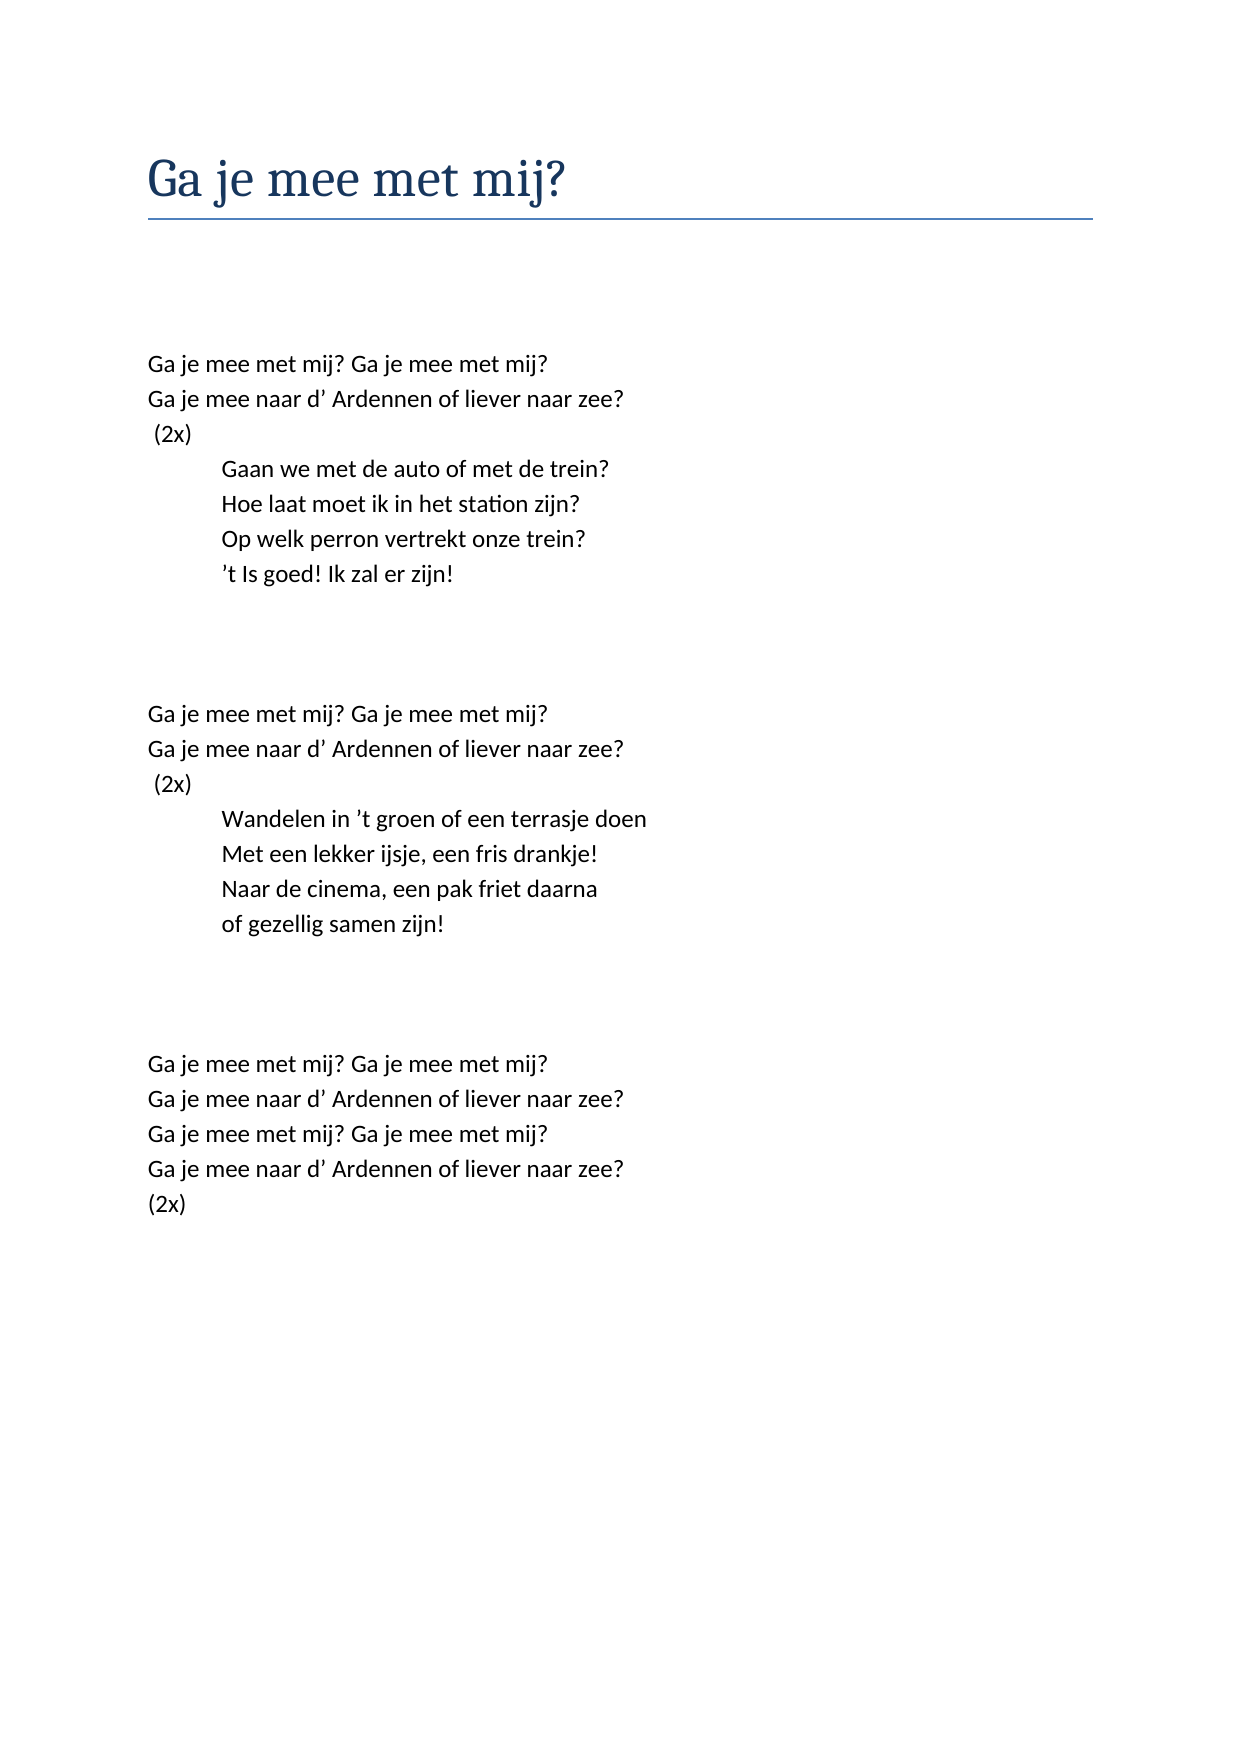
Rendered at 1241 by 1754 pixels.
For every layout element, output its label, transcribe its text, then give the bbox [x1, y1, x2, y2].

text Ga je mee naar d’ Ardennen of liever naar zee? [148, 383, 1093, 414]
text Ga je mee met mij? Ga je mee met mij? [148, 698, 1093, 729]
text ’t Is goed! Ik zal er zijn! [148, 558, 1093, 589]
text Ga je mee met mij? Ga je mee met mij? [148, 1048, 1093, 1079]
text Op welk perron vertrekt onze trein? [221, 523, 1093, 554]
text Naar de cinema, een pak friet daarna [221, 873, 1093, 904]
text Ga je mee met mij? Ga je mee met mij? [148, 1118, 1093, 1149]
text Met een lekker ijsje, een fris drankje! [221, 838, 1093, 869]
text Wandelen in ’t groen of een terrasje doen [221, 803, 1093, 834]
text (2x) [148, 418, 1093, 449]
text (2x) [148, 768, 1093, 799]
text Ga je mee naar d’ Ardennen of liever naar zee? [148, 1153, 1093, 1184]
text Ga je mee naar d’ Ardennen of liever naar zee? [148, 1083, 1093, 1114]
text Gaan we met de auto of met de trein? [221, 453, 1093, 484]
title Ga je mee met mij? [148, 148, 1093, 218]
text Hoe laat moet ik in het station zijn? [221, 488, 1093, 519]
text Ga je mee naar d’ Ardennen of liever naar zee? [148, 733, 1093, 764]
text of gezellig samen zijn! [221, 908, 1093, 939]
text (2x) [148, 1188, 1093, 1219]
text Ga je mee met mij? Ga je mee met mij? [148, 348, 1093, 379]
